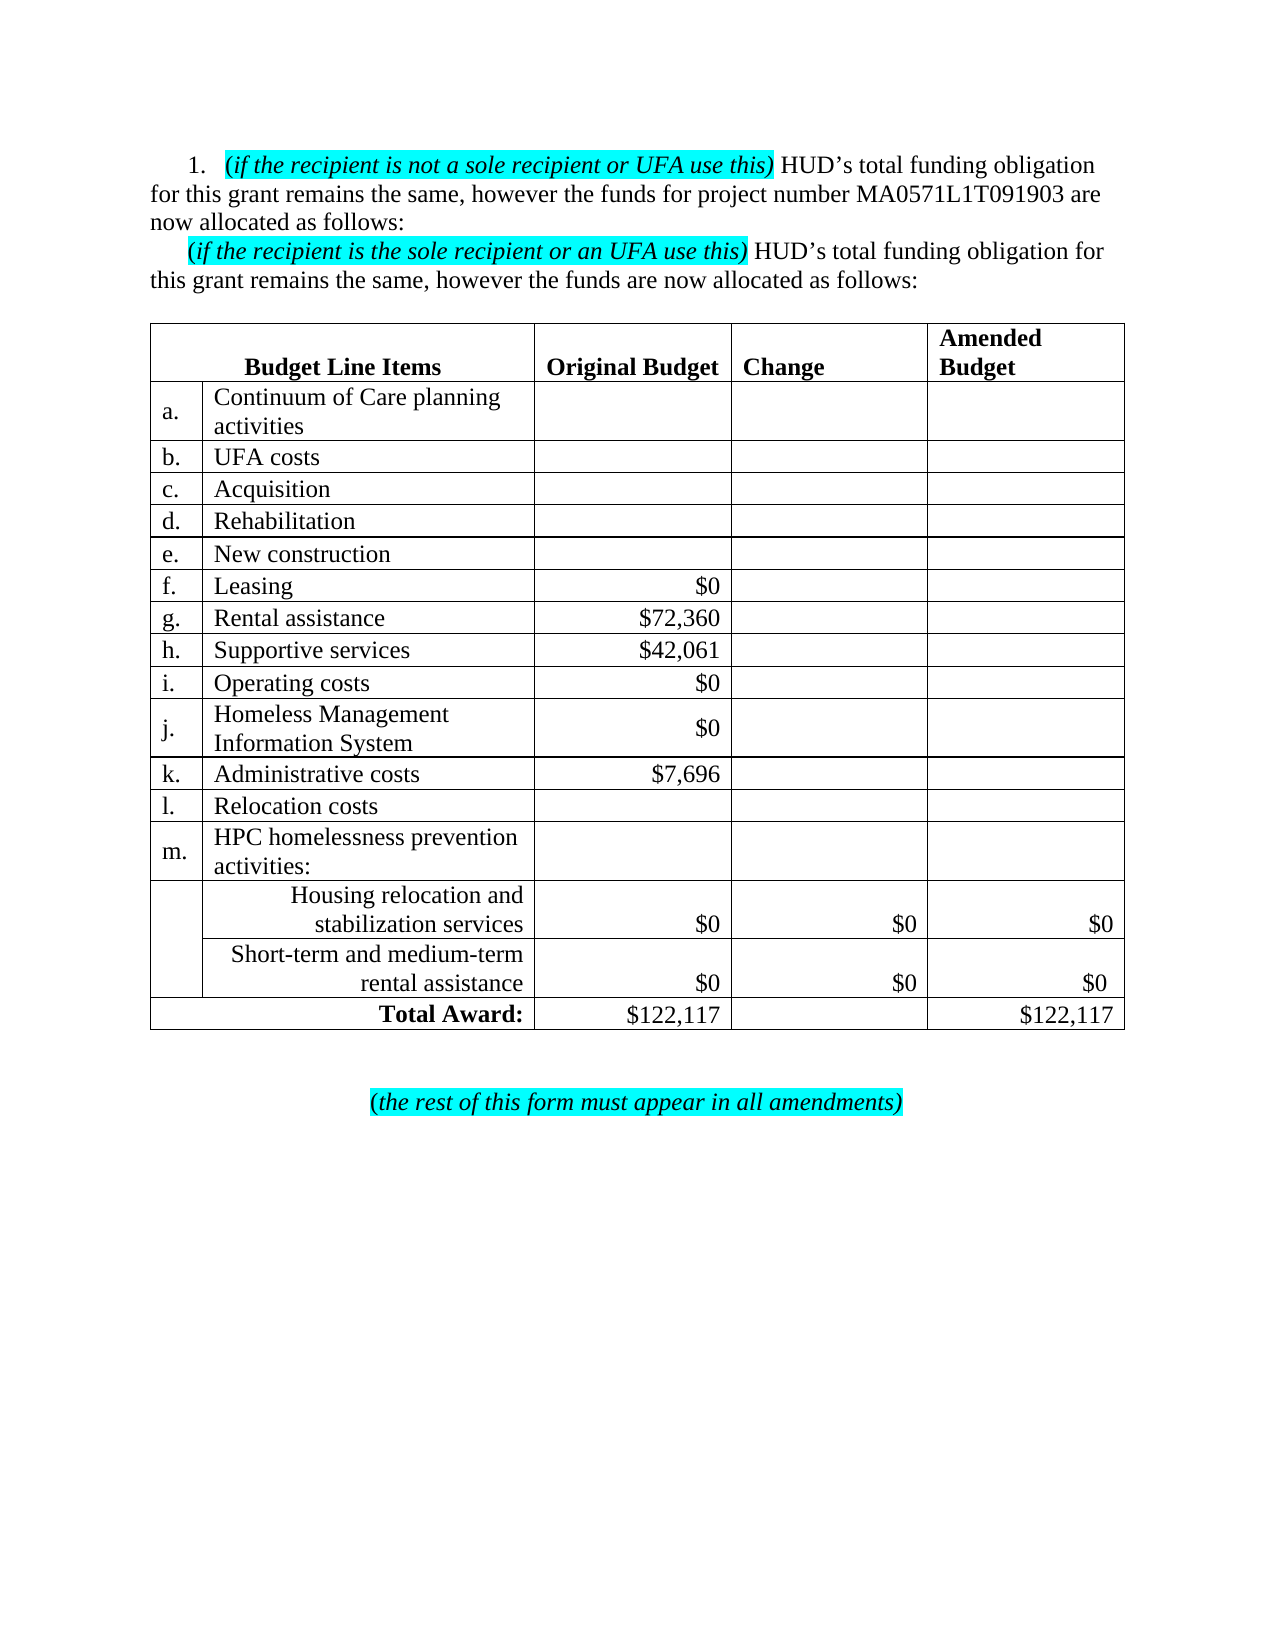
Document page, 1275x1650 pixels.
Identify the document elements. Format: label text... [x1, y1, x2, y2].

table_cell [928, 634, 1124, 666]
table_cell $0 [928, 881, 1124, 938]
table_cell [151, 881, 202, 997]
table_cell [928, 505, 1124, 536]
table_cell b. [151, 441, 202, 472]
table_cell HPC homelessness prevention activities: [203, 822, 534, 879]
table_cell [535, 473, 731, 504]
text 1. (if the recipient is not a sole recipient or UFA use this) HUD’s total funding obligation for this grant remains the same, however the funds for project number MA0571L1T091903 are now allocated as follows: [150, 150, 1125, 236]
table_cell Leasing [203, 570, 534, 601]
table_cell [732, 570, 927, 601]
table_cell [732, 667, 927, 698]
table_cell h. [151, 634, 202, 666]
table_cell [928, 473, 1124, 504]
table_cell [928, 441, 1124, 472]
table_cell $0 [535, 667, 731, 698]
table_cell [732, 382, 927, 439]
table_cell g. [151, 602, 202, 633]
table_cell Continuum of Care planning activities [203, 382, 534, 439]
table_cell [732, 505, 927, 536]
table_cell [535, 505, 731, 536]
table_cell [535, 538, 731, 569]
table_cell l. [151, 790, 202, 821]
table_cell $0 [535, 939, 731, 997]
table_cell [535, 822, 731, 879]
table_cell $0 [732, 939, 927, 997]
table_cell [928, 758, 1124, 789]
table_cell $122,117 [535, 998, 731, 1029]
table_cell j. [151, 699, 202, 756]
table_cell [732, 538, 927, 569]
table_cell [928, 570, 1124, 601]
table_cell [732, 634, 927, 666]
text (the rest of this form must appear in all amendments) [150, 1087, 1125, 1116]
table_cell $0 [535, 881, 731, 938]
table_cell [535, 790, 731, 821]
table_cell k. [151, 758, 202, 789]
table_cell Administrative costs [203, 758, 534, 789]
table_cell $42,061 [535, 634, 731, 666]
table_cell m. [151, 822, 202, 879]
table_cell Operating costs [203, 667, 534, 698]
text (if the recipient is the sole recipient or an UFA use this) HUD’s total funding obligation for this grant remains the same, however the funds are now allocated as follows: [150, 236, 1125, 294]
table_cell Short-term and medium-term rental assistance [203, 939, 534, 997]
table_cell [535, 441, 731, 472]
table_header Original Budget [535, 324, 731, 381]
table_cell New construction [203, 538, 534, 569]
table_cell a. [151, 382, 202, 439]
table_cell [928, 538, 1124, 569]
table_cell Acquisition [203, 473, 534, 504]
table_cell i. [151, 667, 202, 698]
table_cell e. [151, 538, 202, 569]
table_cell $0 [928, 939, 1124, 997]
table_cell [732, 758, 927, 789]
table_cell $72,360 [535, 602, 731, 633]
table_header Budget Line Items [151, 324, 534, 381]
table_cell [535, 382, 731, 439]
table_cell c. [151, 473, 202, 504]
table_cell [732, 602, 927, 633]
table_cell Housing relocation and stabilization services [203, 881, 534, 938]
table_cell Supportive services [203, 634, 534, 666]
table_cell Rehabilitation [203, 505, 534, 536]
table_cell [928, 822, 1124, 879]
table_header Change [732, 324, 927, 381]
table_cell [732, 699, 927, 756]
table_cell [928, 602, 1124, 633]
table_cell Rental assistance [203, 602, 534, 633]
table_cell Total Award: [151, 998, 534, 1029]
table_cell UFA costs [203, 441, 534, 472]
table_cell $0 [732, 881, 927, 938]
table_cell [732, 473, 927, 504]
table_cell [732, 998, 927, 1029]
table_cell $0 [535, 570, 731, 601]
table_cell [928, 382, 1124, 439]
table_cell $7,696 [535, 758, 731, 789]
table_cell [928, 790, 1124, 821]
table_cell f. [151, 570, 202, 601]
table_header Amended Budget [928, 324, 1124, 381]
table_cell d. [151, 505, 202, 536]
table_cell [732, 441, 927, 472]
table_cell [928, 699, 1124, 756]
table_cell Relocation costs [203, 790, 534, 821]
table_cell $0 [535, 699, 731, 756]
table_cell Homeless Management Information System [203, 699, 534, 756]
table_cell [928, 667, 1124, 698]
table_cell [732, 790, 927, 821]
table_cell [732, 822, 927, 879]
table_cell $122,117 [928, 998, 1124, 1029]
